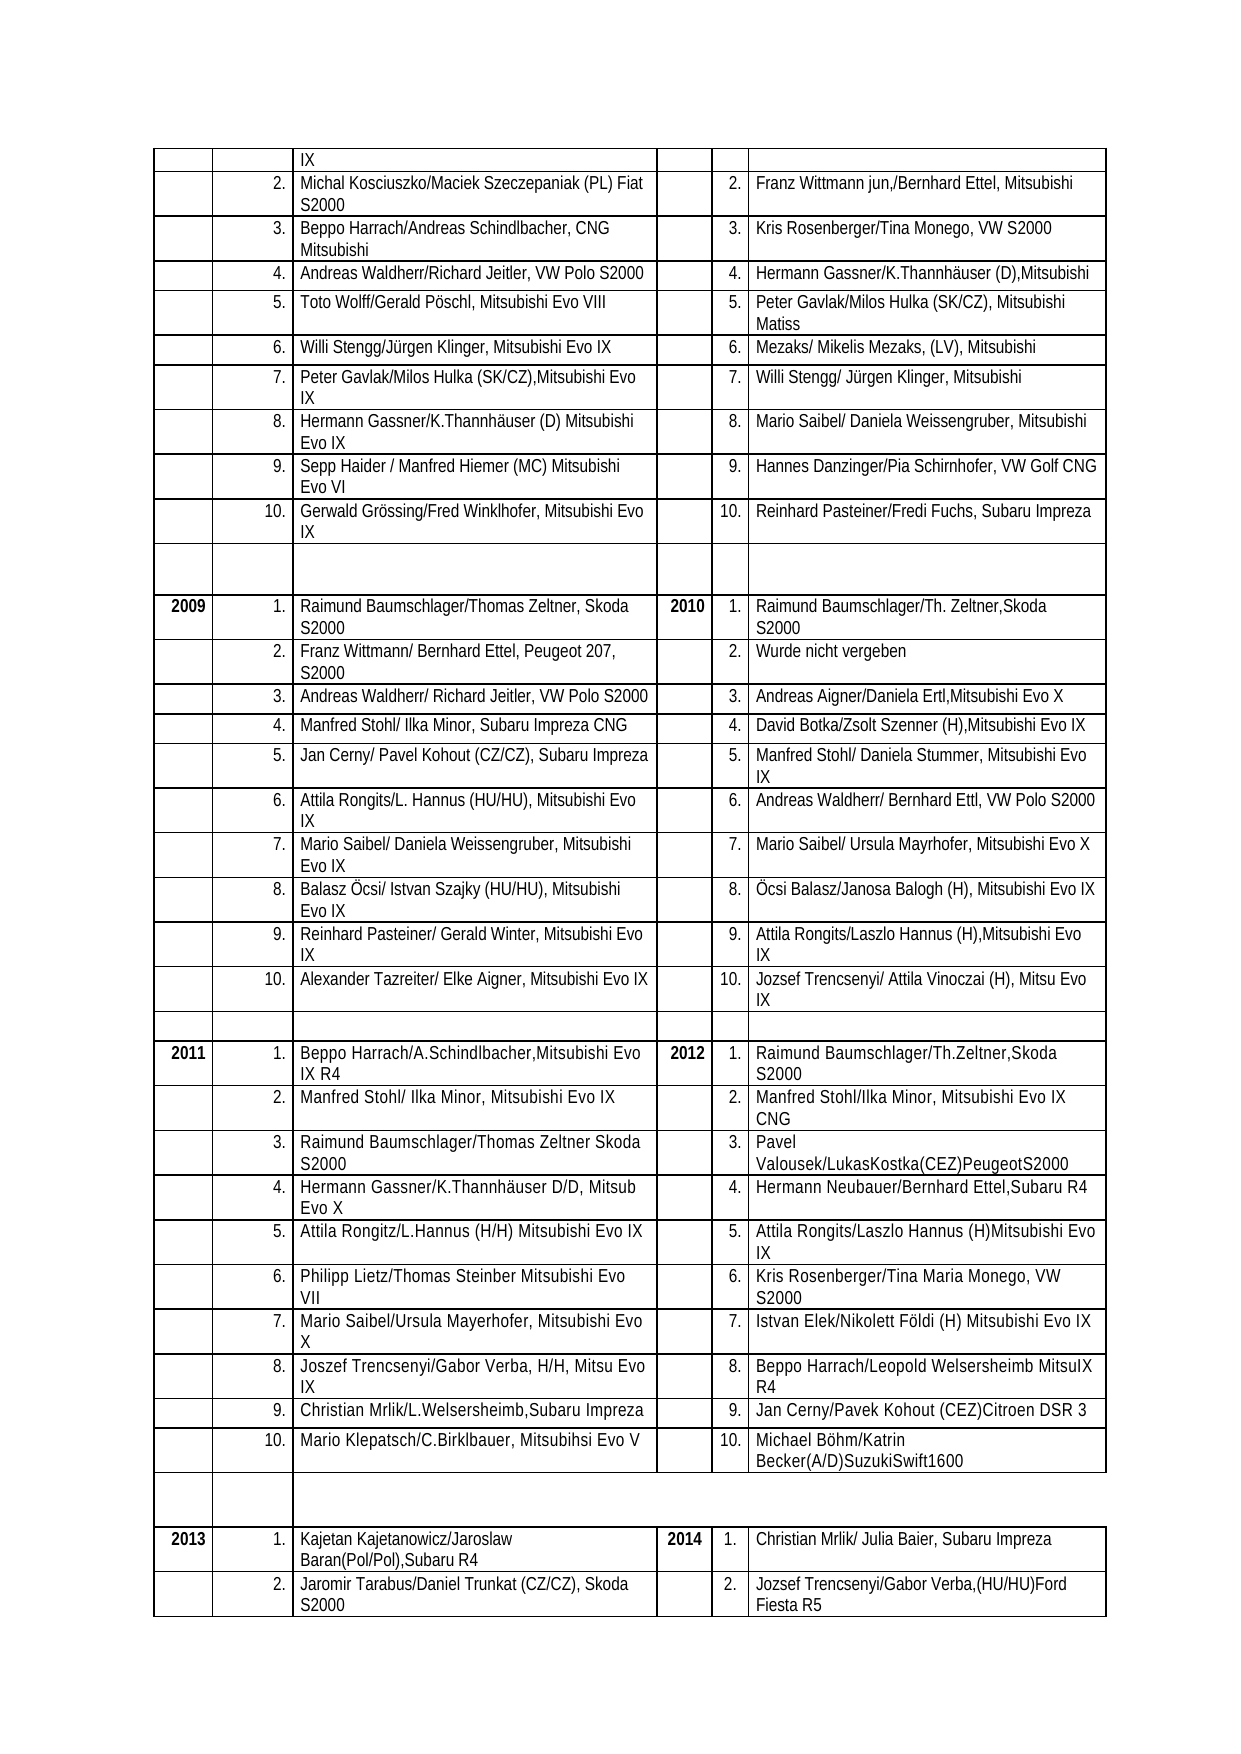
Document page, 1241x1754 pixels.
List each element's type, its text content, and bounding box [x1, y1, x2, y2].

table_cell 2014 [658, 1528, 711, 1571]
table_cell Alexander Tazreiter/ Elke Aigner, Mitsubishi Evo IX [294, 967, 656, 1011]
table_cell 2012 [658, 1042, 711, 1085]
table_cell 1. [713, 149, 748, 171]
table_cell Philipp Lietz/Thomas Steinber Mitsubishi Evo VII [294, 1265, 656, 1308]
table_cell Hermann Neubauer/Bernhard Ettel,Subaru R4 [749, 1176, 1105, 1219]
table_cell [658, 1265, 711, 1308]
table_cell [658, 1221, 711, 1263]
table_cell Toto Wolff/Gerald Pöschl, Mitsubishi Evo VIII [294, 291, 656, 334]
table_cell 2010 [658, 596, 711, 638]
table_cell [155, 1221, 212, 1263]
table_cell 1. [213, 1042, 292, 1085]
table_cell Wurde nicht vergeben [749, 640, 1105, 683]
table_cell [155, 1086, 212, 1129]
table_cell [155, 262, 212, 290]
table_cell [658, 217, 711, 260]
table_cell [658, 1086, 711, 1129]
table_cell 10. [213, 967, 292, 1011]
table_cell [658, 878, 711, 921]
table_cell Hermann Gassner/K.Thannhäuser D/D, Mitsub Evo X [294, 1176, 656, 1219]
table_cell [155, 500, 212, 543]
table_cell Jozsef Trencsenyi/ Attila Vinoczai (H), Mitsu Evo IX [749, 967, 1105, 1011]
table_cell Attila Rongits/Laszlo Hannus (H),Mitsubishi Evo IX [749, 923, 1105, 966]
table_cell Franz Wittmann/ Bernhard Ettel, Peugeot 207, S2000 [294, 640, 656, 683]
table_cell 8. [213, 410, 292, 453]
table_cell 1. [713, 1528, 748, 1571]
table_cell 2008 [658, 149, 711, 171]
table_cell Manfred Stohl/ Ilka Minor, Subaru Impreza CNG [294, 715, 656, 742]
table_cell Beppo Harrach/Andreas Schindlbacher, CNG Mitsubishi [294, 217, 656, 260]
table_cell 2. [713, 1086, 748, 1129]
table_cell [658, 366, 711, 409]
table_cell [658, 640, 711, 683]
table_cell 2. [713, 172, 748, 215]
table_cell Willi Stengg/ Jürgen Klinger, Mitsubishi [749, 366, 1105, 409]
table_cell 6. [213, 336, 292, 364]
table_cell 5. [713, 744, 748, 787]
table_cell [155, 685, 212, 713]
table_cell Reinhard Pasteiner/ Gerald Winter, Mitsubishi Evo IX [294, 923, 656, 966]
table_cell Mario Saibel/ Daniela Weissengruber, Mitsubishi [749, 410, 1105, 453]
table_cell [155, 366, 212, 409]
table_cell Michal Kosciuszko/Maciek Szeczepaniak (PL) Fiat S2000 [294, 172, 656, 215]
table_cell 1. [213, 596, 292, 638]
table_cell 2013 [155, 1528, 212, 1571]
table_cell 6. [713, 1265, 748, 1308]
table_cell Mario Klepatsch/C.Birklbauer, Mitsubihsi Evo V [294, 1429, 656, 1472]
table_cell 3. [213, 217, 292, 260]
table_cell 1. [213, 1528, 292, 1571]
table_cell Mario Saibel/ Ursula Mayrhofer, Mitsubishi Evo X [749, 833, 1105, 876]
table_cell 3. [713, 685, 748, 713]
table_cell Mario Saibel/Ursula Mayerhofer, Mitsubishi Evo X [294, 1310, 656, 1353]
table_cell [658, 1572, 711, 1616]
table_cell [658, 1310, 711, 1353]
table_cell Pavel Valousek/LukasKostka(CEZ)PeugeotS2000 [749, 1131, 1105, 1174]
table_cell 9. [213, 923, 292, 966]
table_cell 2. [213, 1086, 292, 1129]
table_cell [155, 455, 212, 498]
table_cell [658, 1176, 711, 1219]
table_cell David Botka/Zsolt Szenner (H),Mitsubishi Evo IX [749, 715, 1105, 742]
table_cell 2. [213, 172, 292, 215]
table_cell 2007 [155, 149, 212, 171]
table_cell [658, 744, 711, 787]
table_cell Gerwald Grössing/Fred Winklhofer, Mitsubishi Evo IX [294, 500, 656, 543]
table_cell [658, 1429, 711, 1472]
table_cell [658, 1131, 711, 1174]
table_cell 10. [713, 500, 748, 543]
table_cell [658, 172, 711, 215]
table_cell Kris Rosenberger/Tina Maria Monego, VW S2000 [749, 1265, 1105, 1308]
table_cell [213, 544, 292, 594]
table_cell [749, 1012, 1105, 1040]
table_cell 7. [213, 366, 292, 409]
table_cell [155, 1176, 212, 1219]
table_cell 5. [713, 291, 748, 334]
table_cell [658, 789, 711, 832]
table_cell 8. [713, 410, 748, 453]
table_cell Beppo Harrach/A.Schindlbacher,Mitsubishi Evo IX R4 [294, 1042, 656, 1085]
table_cell Manfred Stohl/ Ilka Minor, Mitsubishi Evo IX [294, 1086, 656, 1129]
table_cell 9. [713, 1399, 748, 1427]
table_cell [155, 410, 212, 453]
table_cell [155, 878, 212, 921]
table_cell 5. [213, 1221, 292, 1263]
table_cell [658, 685, 711, 713]
table_cell 4. [213, 1176, 292, 1219]
table_cell Jan Cerny/ Pavel Kohout (CZ/CZ), Subaru Impreza [294, 744, 656, 787]
table_cell [155, 1473, 212, 1526]
table_cell Willi Stengg/Jürgen Klinger, Mitsubishi Evo IX [294, 336, 656, 364]
table_cell Peter Gavlak/Milos Hulka (SK/CZ),Mitsubishi Evo IX [294, 366, 656, 409]
table_cell [155, 1012, 212, 1040]
table_cell 9. [213, 1399, 292, 1427]
table_cell 6. [213, 789, 292, 832]
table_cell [294, 149, 656, 171]
table_cell Andreas Waldherr/Richard Jeitler, VW Polo S2000 [294, 262, 656, 290]
table_cell Sepp Haider / Manfred Hiemer (MC) Mitsubishi Evo VI [294, 455, 656, 498]
table_cell Andreas Aigner/Daniela Ertl,Mitsubishi Evo X [749, 685, 1105, 713]
table_cell Reinhard Pasteiner/Fredi Fuchs, Subaru Impreza [749, 500, 1105, 543]
table_cell 10. [713, 1429, 748, 1472]
table_cell [294, 1012, 656, 1040]
table_cell 4. [713, 262, 748, 290]
table_cell 3. [213, 1131, 292, 1174]
table_cell [658, 1355, 711, 1398]
table_cell [658, 262, 711, 290]
table_cell [155, 291, 212, 334]
table_cell 5. [213, 744, 292, 787]
table_cell Balasz Öcsi/ Istvan Szajky (HU/HU), Mitsubishi Evo IX [294, 878, 656, 921]
table_cell Attila Rongits/L. Hannus (HU/HU), Mitsubishi Evo IX [294, 789, 656, 832]
table_cell Jozsef Trencsenyi/Gabor Verba,(HU/HU)Ford Fiesta R5 [749, 1572, 1105, 1616]
table_cell 5. [713, 1221, 748, 1263]
table_cell 5. [213, 291, 292, 334]
table_cell 4. [713, 715, 748, 742]
table_cell 6. [713, 336, 748, 364]
table_cell 3. [713, 1131, 748, 1174]
table_cell [658, 544, 711, 594]
table_cell 8. [213, 1355, 292, 1398]
table_cell [155, 217, 212, 260]
table_cell 9. [213, 455, 292, 498]
table_cell [658, 1012, 711, 1040]
table_cell [155, 1429, 212, 1472]
table_cell Christian Mrlik/ Julia Baier, Subaru Impreza [749, 1528, 1105, 1571]
table_cell [155, 923, 212, 966]
table_cell [713, 544, 748, 594]
table_cell Manfred Stohl/Ilka Minor, Mitsubishi Evo IX CNG [749, 1086, 1105, 1129]
table_cell 10. [713, 967, 748, 1011]
table_cell [658, 291, 711, 334]
table_cell [658, 833, 711, 876]
table_cell 2. [713, 640, 748, 683]
table_cell [749, 544, 1105, 594]
table_cell 7. [713, 366, 748, 409]
table_cell [213, 1473, 292, 1526]
table_cell [155, 1265, 212, 1308]
table_cell 4. [213, 715, 292, 742]
table_cell [155, 1131, 212, 1174]
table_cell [749, 149, 1105, 171]
table_cell 8. [713, 1355, 748, 1398]
table_cell Hermann Gassner/K.Thannhäuser (D),Mitsubishi [749, 262, 1105, 290]
table_cell Mezaks/ Mikelis Mezaks, (LV), Mitsubishi [749, 336, 1105, 364]
table_cell Kris Rosenberger/Tina Monego, VW S2000 [749, 217, 1105, 260]
table_cell [155, 715, 212, 742]
table_cell 2. [213, 640, 292, 683]
table_cell 6. [213, 1265, 292, 1308]
table_cell [713, 1012, 748, 1040]
table_cell 6. [713, 789, 748, 832]
table_cell Raimund Baumschlager/Th. Zeltner,Skoda S2000 [749, 596, 1105, 638]
table_cell Jan Cerny/Pavek Kohout (CEZ)Citroen DSR 3 [749, 1399, 1105, 1427]
table_cell 8. [213, 878, 292, 921]
table_cell Andreas Waldherr/ Richard Jeitler, VW Polo S2000 [294, 685, 656, 713]
table_cell 7. [213, 1310, 292, 1353]
table_cell [658, 455, 711, 498]
table_cell [658, 410, 711, 453]
table_cell [658, 967, 711, 1011]
table_cell Jaromir Tarabus/Daniel Trunkat (CZ/CZ), Skoda S2000 [294, 1572, 656, 1616]
table_cell Kajetan Kajetanowicz/Jaroslaw Baran(Pol/Pol),Subaru R4 [294, 1528, 656, 1571]
table_cell [658, 1399, 711, 1427]
table_cell 9. [713, 455, 748, 498]
table_cell Raimund Baumschlager/Thomas Zeltner, Skoda S2000 [294, 596, 656, 638]
table_cell Christian Mrlik/L.Welsersheimb,Subaru Impreza [294, 1399, 656, 1427]
table_cell Beppo Harrach/Leopold Welsersheimb MitsuIX R4 [749, 1355, 1105, 1398]
table_cell Manfred Stohl/ Daniela Stummer, Mitsubishi Evo IX [749, 744, 1105, 787]
table_cell 10. [213, 1429, 292, 1472]
table_cell 9. [713, 923, 748, 966]
table_cell [155, 744, 212, 787]
table_cell [658, 336, 711, 364]
table_cell 2. [213, 1572, 292, 1616]
table_cell Franz Wittmann jun,/Bernhard Ettel, Mitsubishi [749, 172, 1105, 215]
table_cell 4. [213, 262, 292, 290]
table_cell Attila Rongits/Laszlo Hannus (H)Mitsubishi Evo IX [749, 1221, 1105, 1263]
table_cell 7. [713, 833, 748, 876]
table_cell Öcsi Balasz/Janosa Balogh (H), Mitsubishi Evo IX [749, 878, 1105, 921]
table_cell Mario Saibel/ Daniela Weissengruber, Mitsubishi Evo IX [294, 833, 656, 876]
table_cell Peter Gavlak/Milos Hulka (SK/CZ), Mitsubishi Matiss [749, 291, 1105, 334]
table_cell [658, 923, 711, 966]
table_cell 7. [713, 1310, 748, 1353]
table_cell 2. [713, 1572, 748, 1616]
table_cell 4. [713, 1176, 748, 1219]
table_cell Joszef Trencsenyi/Gabor Verba, H/H, Mitsu Evo IX [294, 1355, 656, 1398]
table_cell [155, 1310, 212, 1353]
table_cell 2009 [155, 596, 212, 638]
table_cell 2011 [155, 1042, 212, 1085]
table_cell [213, 1012, 292, 1040]
table_cell [155, 1355, 212, 1398]
table_cell [155, 833, 212, 876]
table_cell [155, 172, 212, 215]
table_cell [155, 1572, 212, 1616]
table_cell [155, 1399, 212, 1427]
table_cell [658, 500, 711, 543]
table_cell 3. [213, 685, 292, 713]
table_cell [294, 544, 656, 594]
table_cell Raimund Baumschlager/Thomas Zeltner Skoda S2000 [294, 1131, 656, 1174]
table_cell Michael Böhm/Katrin Becker(A/D)SuzukiSwift1600 [749, 1429, 1105, 1472]
table_cell 7. [213, 833, 292, 876]
table_cell Andreas Waldherr/ Bernhard Ettl, VW Polo S2000 [749, 789, 1105, 832]
table_cell Raimund Baumschlager/Th.Zeltner,Skoda S2000 [749, 1042, 1105, 1085]
table_cell [658, 715, 711, 742]
table_cell [155, 544, 212, 594]
table_cell 3. [713, 217, 748, 260]
table_cell Hermann Gassner/K.Thannhäuser (D) Mitsubishi Evo IX [294, 410, 656, 453]
table_cell Istvan Elek/Nikolett Földi (H) Mitsubishi Evo IX [749, 1310, 1105, 1353]
table_cell Attila Rongitz/L.Hannus (H/H) Mitsubishi Evo IX [294, 1221, 656, 1263]
table_cell [155, 789, 212, 832]
table_cell 1. [213, 149, 292, 171]
table_cell 1. [713, 1042, 748, 1085]
table_cell 1. [713, 596, 748, 638]
table_cell Hannes Danzinger/Pia Schirnhofer, VW Golf CNG [749, 455, 1105, 498]
table_cell [155, 967, 212, 1011]
table_cell [155, 640, 212, 683]
table_cell 10. [213, 500, 292, 543]
table_cell 8. [713, 878, 748, 921]
table_cell [155, 336, 212, 364]
